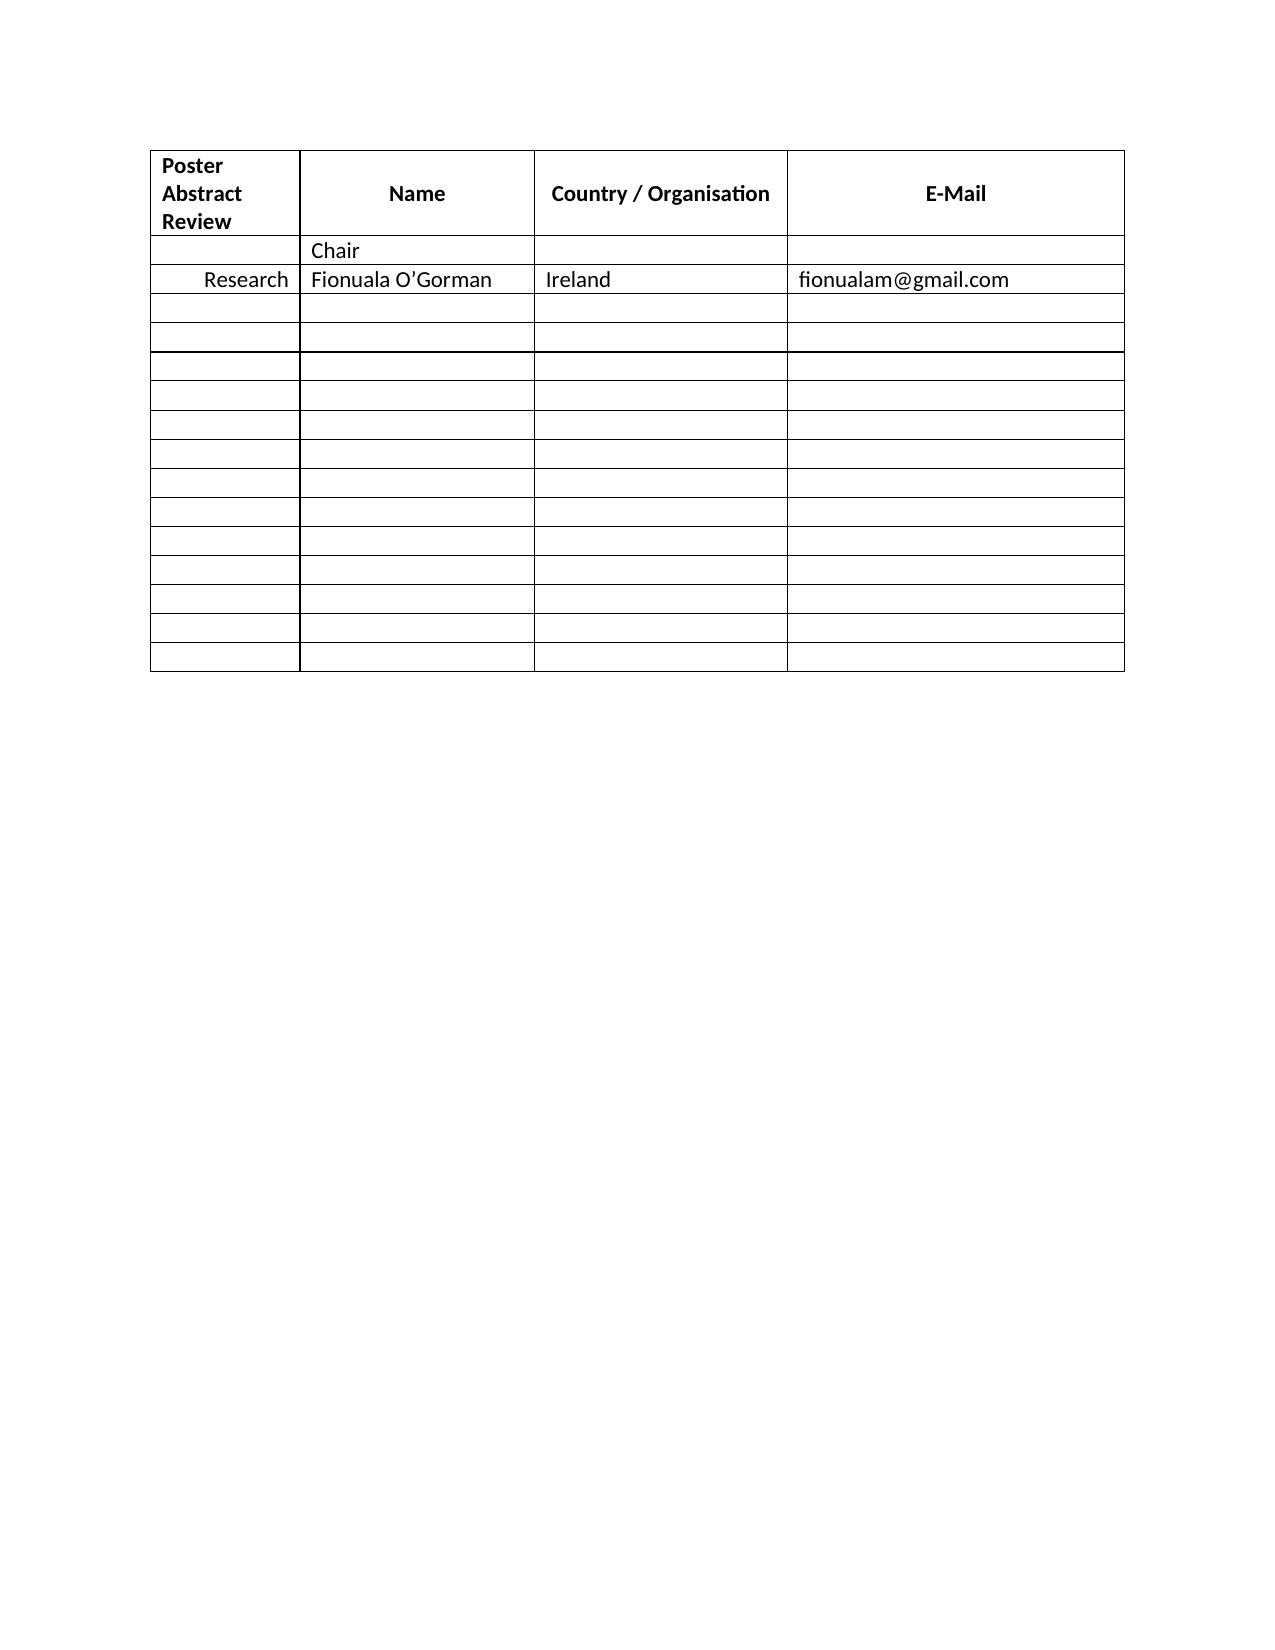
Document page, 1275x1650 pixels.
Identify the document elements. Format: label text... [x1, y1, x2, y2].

table_cell [788, 323, 1124, 351]
table_cell Country / Organisation [535, 151, 787, 235]
table_cell [535, 585, 787, 613]
table_cell [535, 556, 787, 584]
table_cell [535, 353, 787, 380]
table_cell Name [301, 151, 534, 235]
table_cell E-Mail [788, 151, 1124, 235]
table_cell [788, 294, 1124, 322]
table_cell Chair [301, 236, 534, 264]
table_cell [301, 614, 534, 642]
table_cell [301, 323, 534, 351]
table_cell [151, 585, 299, 613]
table_cell [151, 294, 299, 322]
table_cell [535, 294, 787, 322]
table_cell [151, 498, 299, 526]
table_cell [788, 585, 1124, 613]
table_cell [151, 323, 299, 351]
table_cell [788, 643, 1124, 671]
table_cell [151, 440, 299, 468]
table_cell [151, 556, 299, 584]
table_cell [151, 643, 299, 671]
table_cell Ireland [535, 265, 787, 293]
table_cell [788, 381, 1124, 409]
table_cell [788, 614, 1124, 642]
table_cell [535, 527, 787, 555]
table_cell [535, 411, 787, 438]
table_cell [535, 323, 787, 351]
table_cell [301, 585, 534, 613]
table_cell Fionuala O’Gorman [301, 265, 534, 293]
table_cell [788, 498, 1124, 526]
table_cell [535, 643, 787, 671]
table_cell [151, 614, 299, 642]
table_cell [301, 556, 534, 584]
table_cell [788, 236, 1124, 264]
table_cell [301, 527, 534, 555]
table_cell [301, 498, 534, 526]
table_cell [535, 498, 787, 526]
table_cell [535, 381, 787, 409]
table_cell [301, 381, 534, 409]
table_cell [151, 411, 299, 438]
table_cell Research [151, 265, 299, 293]
table_cell fionualam@gmail.com [788, 265, 1124, 293]
table_cell [301, 294, 534, 322]
table_cell [301, 643, 534, 671]
table_cell [301, 469, 534, 497]
table_cell [151, 469, 299, 497]
table_cell [301, 440, 534, 468]
table_cell [535, 469, 787, 497]
table_cell Poster Abstract Review [151, 151, 299, 235]
table_cell [788, 411, 1124, 438]
table_cell [535, 614, 787, 642]
table_cell [535, 236, 787, 264]
table_cell [788, 527, 1124, 555]
table_cell [151, 527, 299, 555]
table_cell [788, 556, 1124, 584]
table_cell [301, 353, 534, 380]
table_cell [788, 353, 1124, 380]
table_cell [151, 381, 299, 409]
table_cell [788, 469, 1124, 497]
table_cell [535, 440, 787, 468]
table_cell [151, 236, 299, 264]
table_cell [151, 353, 299, 380]
table_cell [301, 411, 534, 438]
table_cell [788, 440, 1124, 468]
